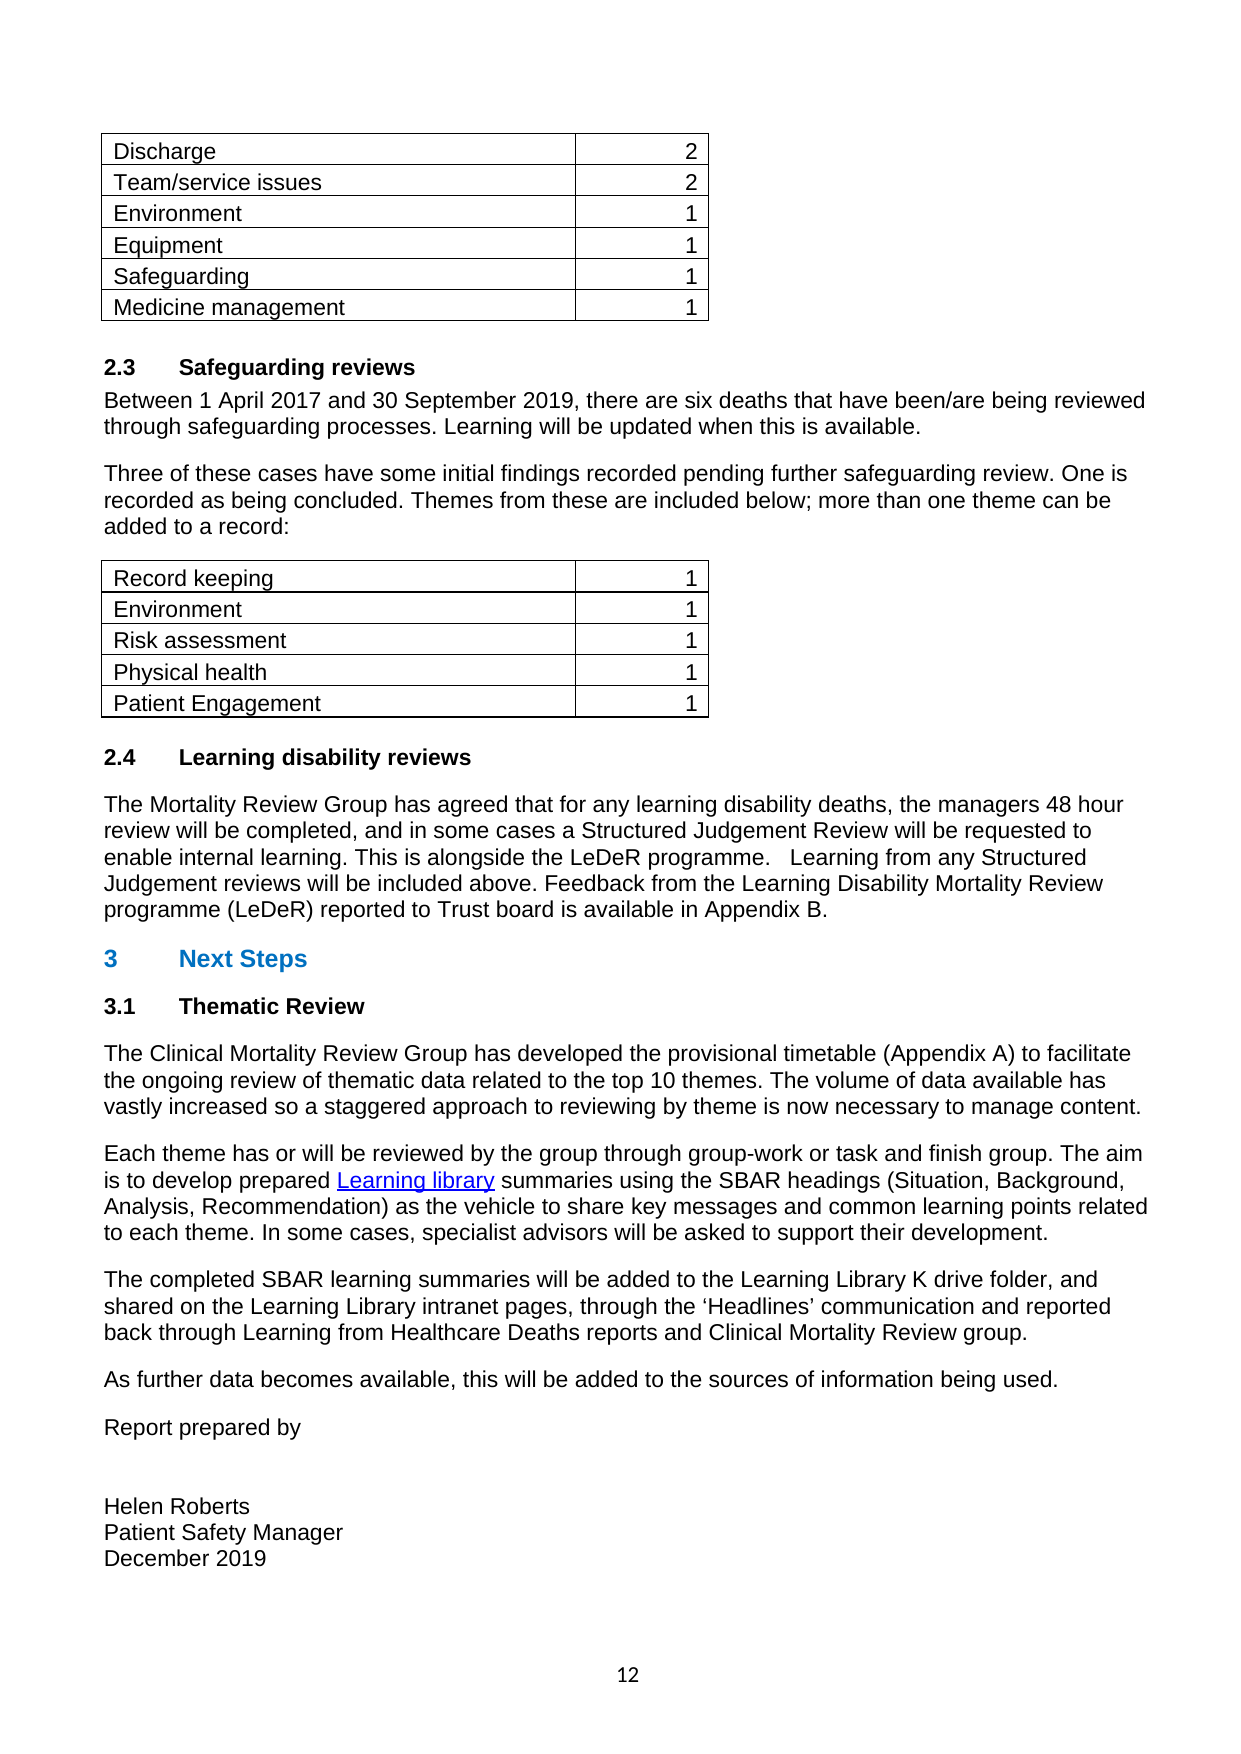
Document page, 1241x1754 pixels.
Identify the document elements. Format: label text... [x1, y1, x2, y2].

table_cell 1 [576, 290, 708, 320]
table_cell Medicine management [102, 290, 575, 320]
table_cell Equipment [102, 228, 575, 258]
table_cell 1 [576, 624, 708, 654]
table_cell 1 [576, 228, 708, 258]
table_header Record keeping [102, 561, 575, 591]
text The Clinical Mortality Review Group has developed the provisional timetable (Appendix A) to facilitate the ongoing review of thematic data related to the top 10 themes. The volume of data available has vastly increased so a staggered approach to reviewing by theme is now necessary to manage content. [103, 1040, 1152, 1119]
list Learning disability reviews [103, 744, 1152, 770]
text Report prepared by [103, 1413, 1152, 1440]
table_cell Physical health [102, 655, 575, 685]
list Safeguarding reviews [103, 354, 1152, 380]
text The Mortality Review Group has agreed that for any learning disability deaths, the managers 48 hour review will be completed, and in some cases a Structured Judgement Review will be requested to enable internal learning. This is alongside the LeDeR programme. Learning from any Structured Judgement reviews will be included above. Feedback from the Learning Disability Mortality Review programme (LeDeR) reported to Trust board is available in Appendix B. [103, 791, 1152, 923]
text Each theme has or will be reviewed by the group through group-work or task and finish group. The aim is to develop prepared Learning library summaries using the SBAR headings (Situation, Background, Analysis, Recommendation) as the vehicle to share key messages and common learning points related to each theme. In some cases, specialist advisors will be asked to support their development. [103, 1140, 1152, 1246]
table_cell 2 [576, 165, 708, 195]
text Patient Safety Manager [103, 1519, 1152, 1545]
table_cell 1 [576, 196, 708, 227]
table_cell Patient Engagement [102, 686, 575, 716]
text December 2019 [103, 1545, 1152, 1572]
table_cell Safeguarding [102, 259, 575, 289]
table_cell Discharge [102, 134, 575, 164]
table_cell 2 [576, 134, 708, 164]
table_cell Environment [102, 196, 575, 227]
table_cell Team/service issues [102, 165, 575, 195]
text The completed SBAR learning summaries will be added to the Learning Library K drive folder, and shared on the Learning Library intranet pages, through the ‘Headlines’ communication and reported back through Learning from Healthcare Deaths reports and Clinical Mortality Review group. [103, 1266, 1152, 1346]
text Three of these cases have some initial findings recorded pending further safeguarding review. One is recorded as being concluded. Themes from these are included below; more than one theme can be added to a record: [103, 460, 1152, 539]
text Helen Roberts [103, 1493, 1152, 1519]
table_cell 1 [576, 655, 708, 685]
table_cell Risk assessment [102, 624, 575, 654]
table_cell Environment [102, 593, 575, 623]
table_cell 1 [576, 593, 708, 623]
text 3.1 Thematic Review [103, 993, 1152, 1019]
table_cell 1 [576, 686, 708, 716]
text 3 Next Steps [103, 943, 1152, 972]
text Between 1 April 2017 and 30 September 2019, there are six deaths that have been/are being reviewed through safeguarding processes. Learning will be updated when this is available. [103, 387, 1152, 439]
text As further data becomes available, this will be added to the sources of information being used. [103, 1366, 1152, 1393]
table_cell 1 [576, 259, 708, 289]
table_header 1 [576, 561, 708, 591]
